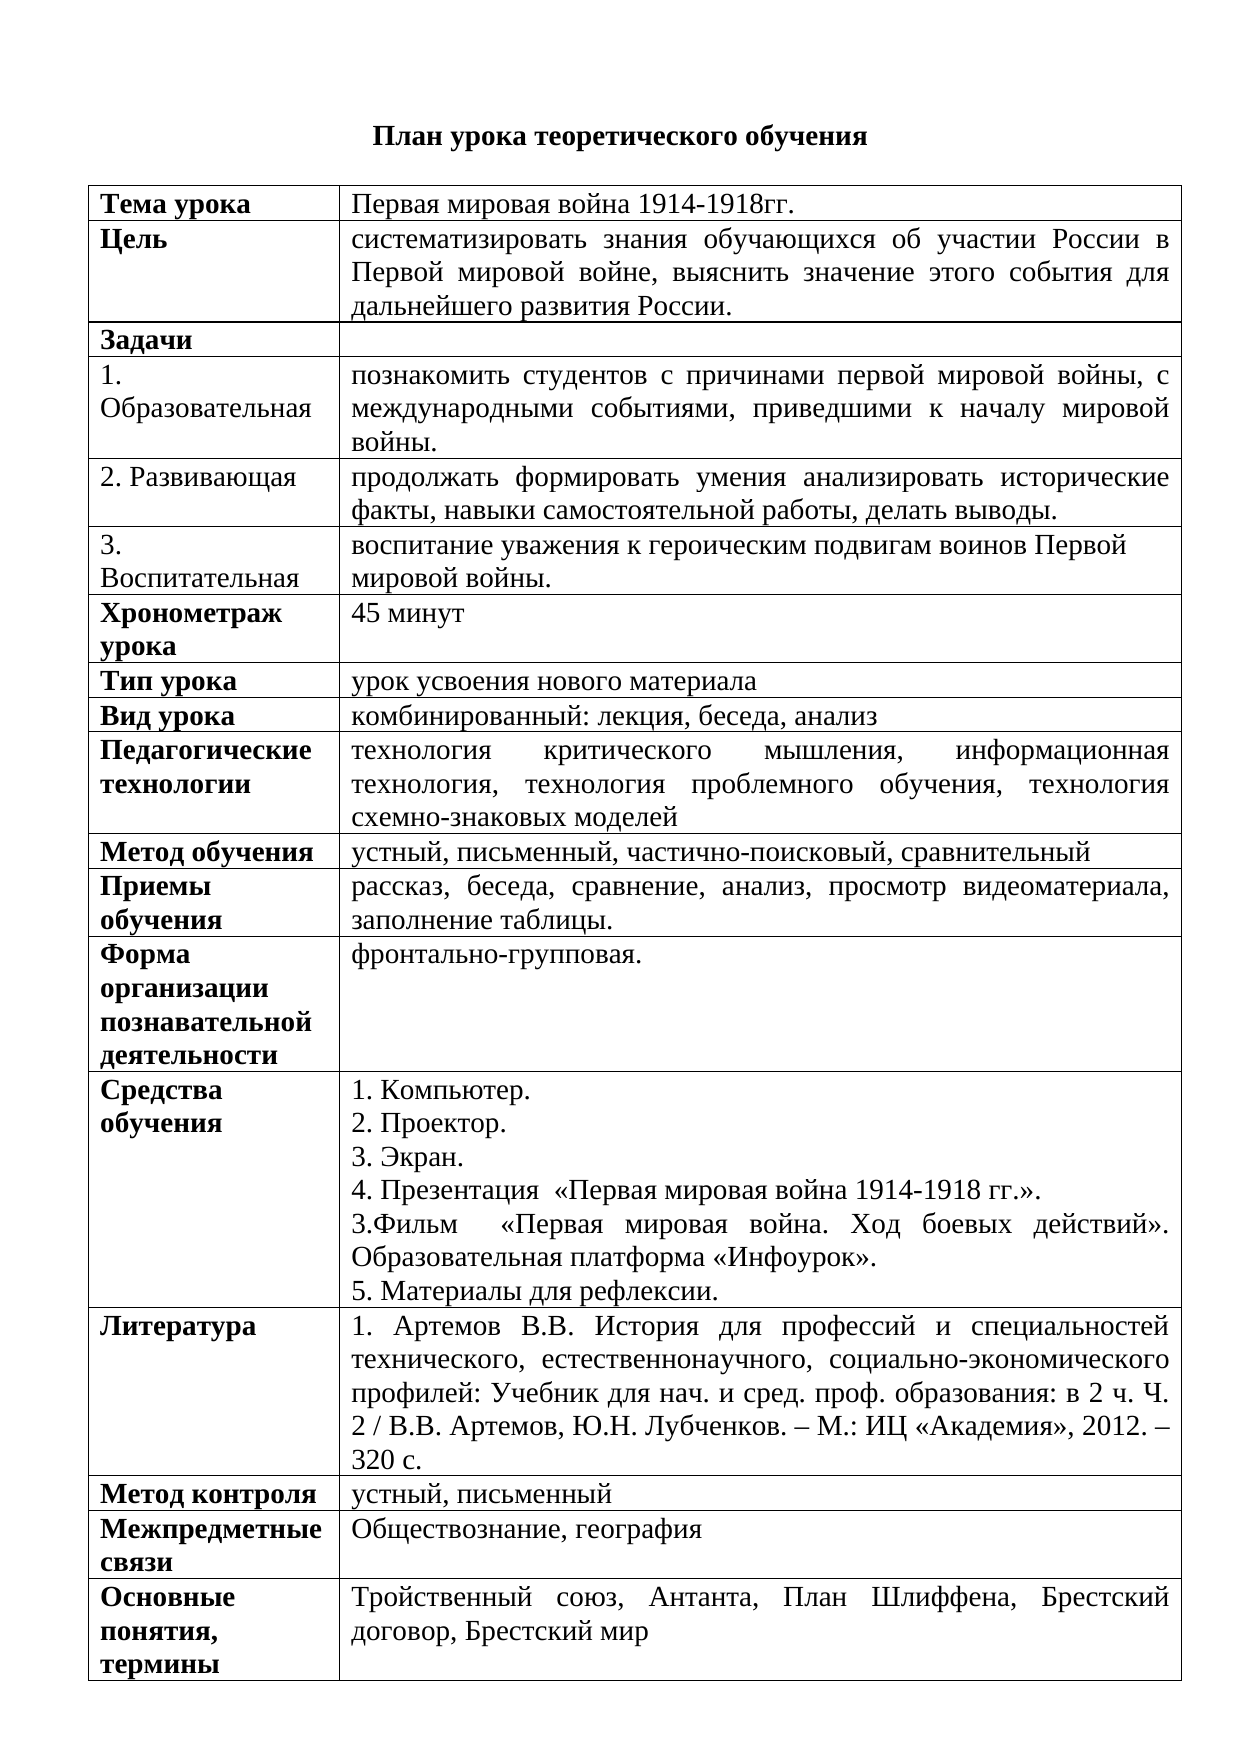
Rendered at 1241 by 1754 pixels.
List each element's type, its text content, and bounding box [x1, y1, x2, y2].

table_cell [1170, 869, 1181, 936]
table_cell фронтально-групповая. [340, 937, 1181, 1071]
table_cell систематизировать знания обучающихся об участии России в Первой мировой войне, выяснить значение этого события для дальнейшего развития России. [340, 221, 1181, 321]
table_cell [1170, 323, 1181, 356]
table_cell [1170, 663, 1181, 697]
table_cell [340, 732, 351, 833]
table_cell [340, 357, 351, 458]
table_cell 2. Развивающая [89, 459, 339, 526]
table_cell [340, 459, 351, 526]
table_cell 1. Образовательная [89, 357, 339, 458]
text План урока теоретического обучения [59, 118, 1181, 152]
table_cell 45 минут [340, 595, 1181, 662]
table_cell Цель [89, 221, 339, 321]
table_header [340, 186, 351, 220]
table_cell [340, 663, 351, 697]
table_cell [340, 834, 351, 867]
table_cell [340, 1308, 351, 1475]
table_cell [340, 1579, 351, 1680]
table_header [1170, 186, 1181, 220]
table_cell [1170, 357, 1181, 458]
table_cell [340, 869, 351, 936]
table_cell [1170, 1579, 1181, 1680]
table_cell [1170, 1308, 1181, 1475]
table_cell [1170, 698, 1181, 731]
table_cell Обществознание, география [340, 1511, 1181, 1578]
table_cell Литература [89, 1308, 339, 1475]
table_cell [340, 323, 351, 356]
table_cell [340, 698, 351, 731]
table_cell Педагогические технологии [89, 732, 339, 833]
table_cell Средства обучения [89, 1072, 339, 1307]
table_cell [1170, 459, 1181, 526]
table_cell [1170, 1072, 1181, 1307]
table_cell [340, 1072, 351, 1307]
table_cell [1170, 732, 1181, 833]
table_cell воспитание уважения к героическим подвигам воинов Первой мировой войны. [340, 527, 1181, 594]
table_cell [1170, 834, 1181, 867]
